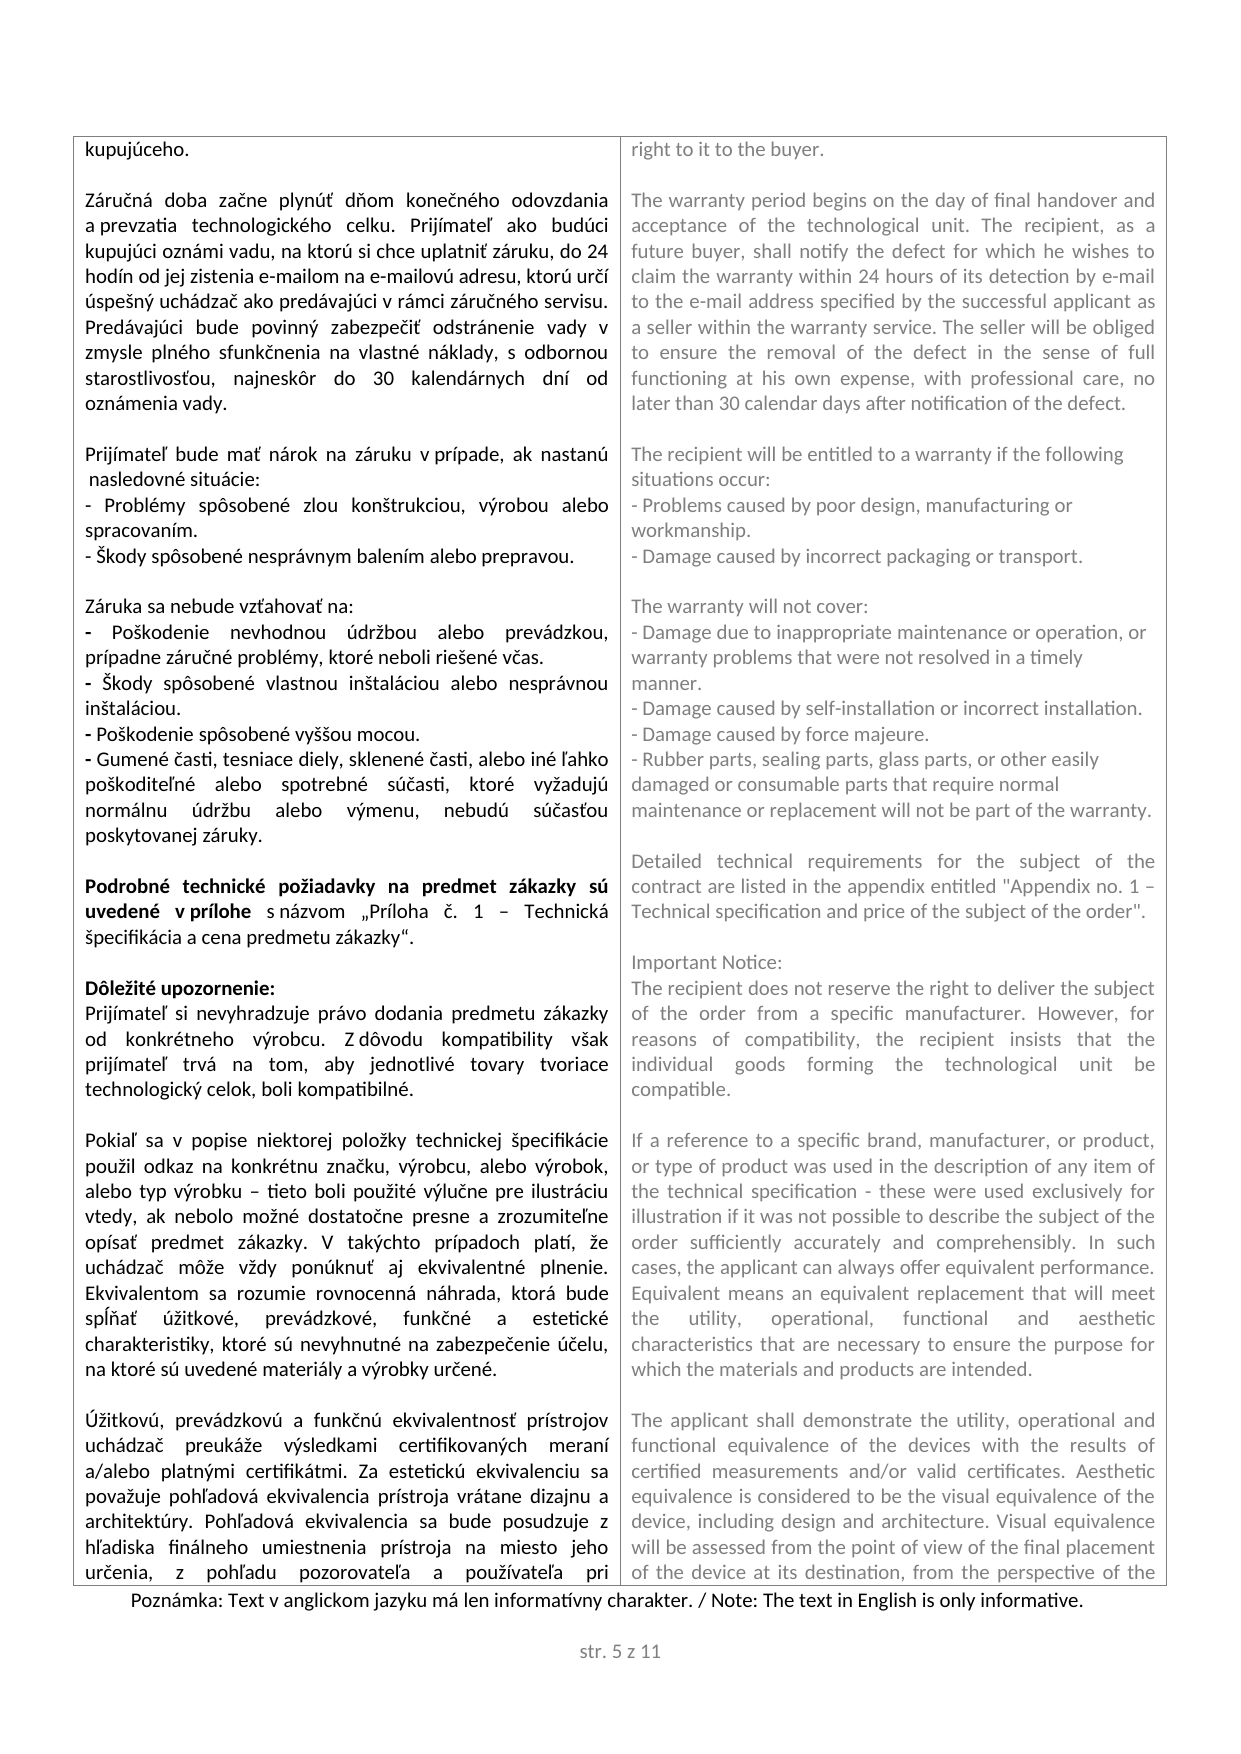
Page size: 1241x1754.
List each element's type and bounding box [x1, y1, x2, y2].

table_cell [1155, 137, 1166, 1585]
table_cell [74, 137, 620, 1585]
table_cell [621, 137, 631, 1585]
